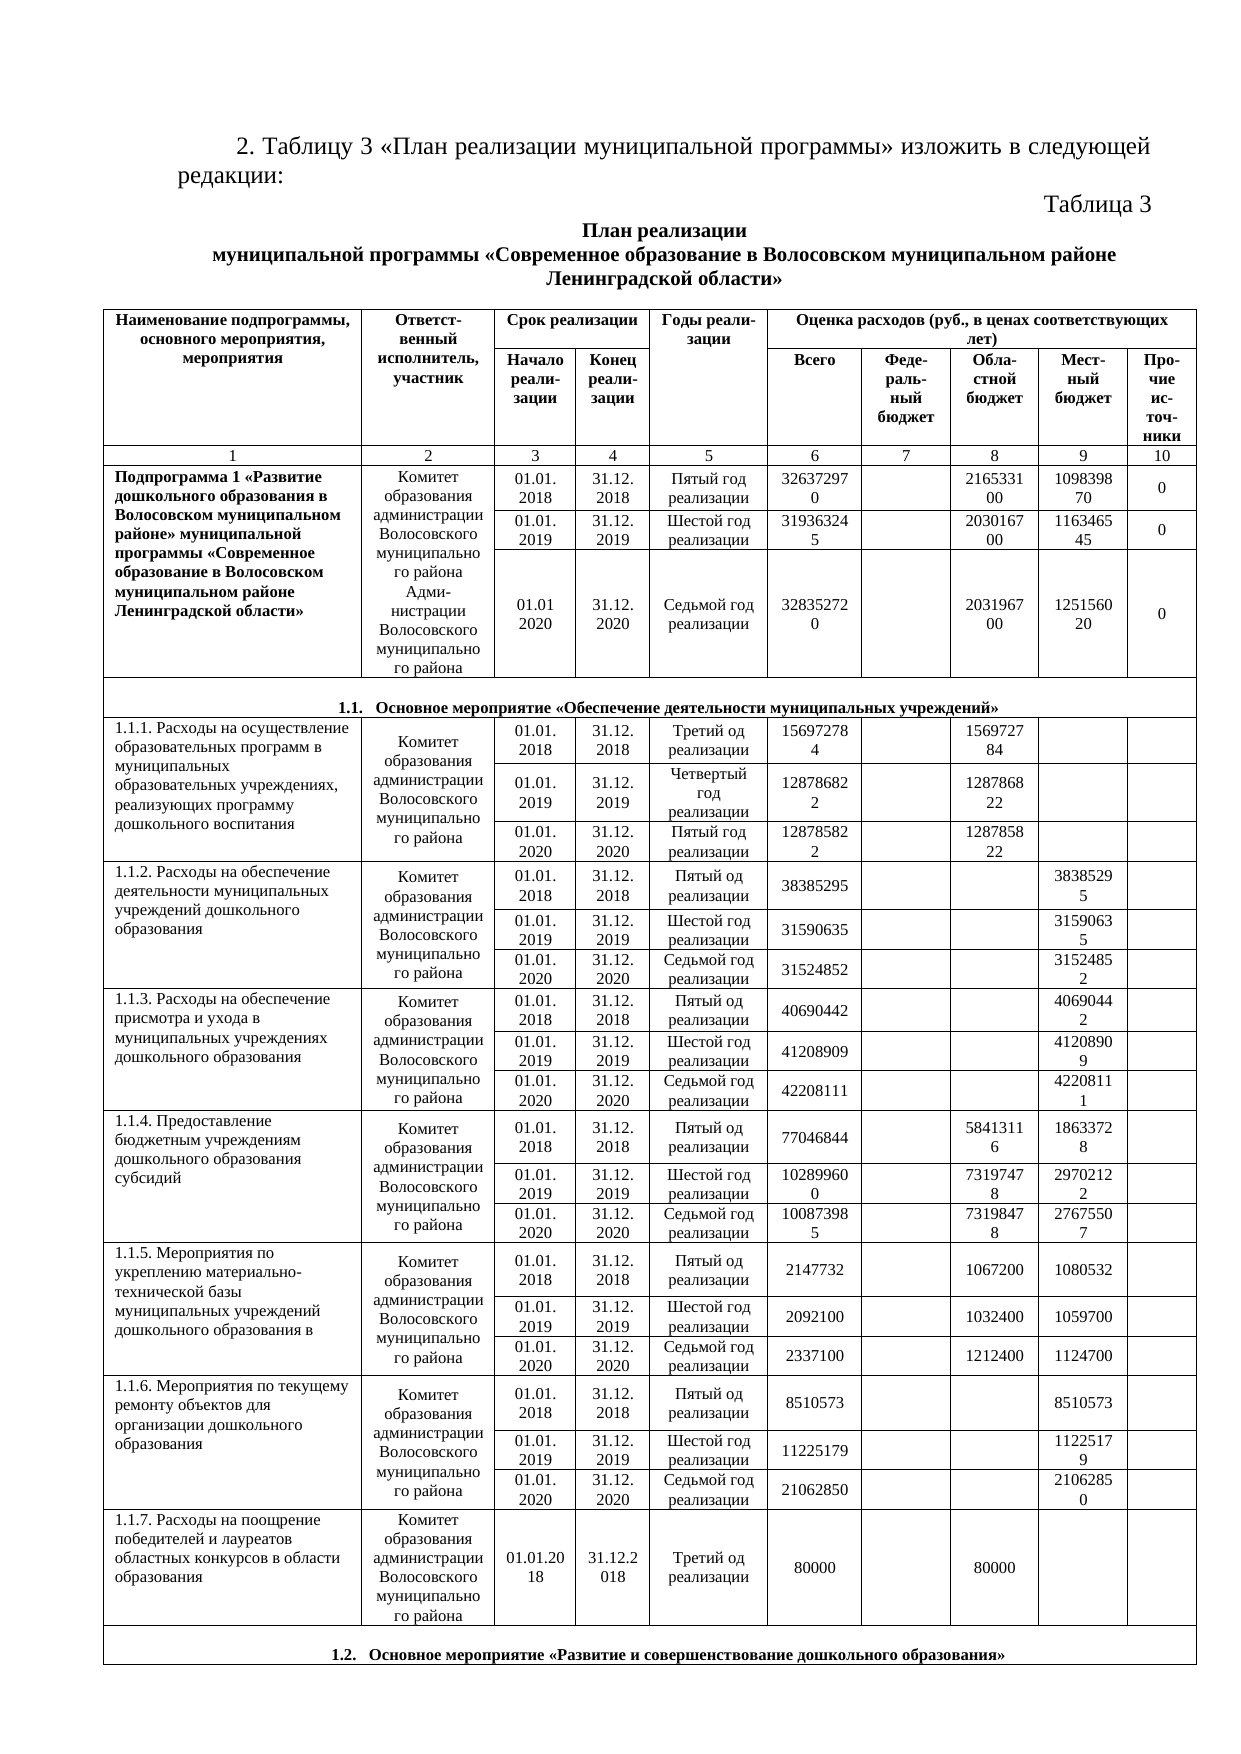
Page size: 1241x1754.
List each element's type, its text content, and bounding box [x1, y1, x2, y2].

table_cell [1128, 764, 1196, 821]
table_cell Шестой год реализации [650, 1164, 767, 1203]
table_cell 31.12.2018 [576, 1510, 649, 1624]
table_cell [862, 910, 950, 949]
table_cell [862, 1204, 950, 1242]
table_cell 31.12. 2019 [576, 764, 649, 821]
table_cell 31.12. 2020 [576, 822, 649, 861]
text План реализации [177, 217, 1152, 242]
table_cell 31.12. 2018 [576, 1243, 649, 1296]
table_cell 31590635 [1039, 910, 1127, 949]
table_cell Комитет образования администрации Волосовского муниципального района [362, 718, 494, 861]
table_cell Шестой год реализации [650, 1431, 767, 1469]
table_cell 31.12. 2019 [576, 1297, 649, 1336]
table_cell 2147732 [768, 1243, 861, 1296]
table_cell [1039, 718, 1127, 763]
table_cell [862, 822, 950, 861]
table_cell Основное мероприятие «Обеспечение деятельности муниципальных учреждений» [104, 678, 1196, 717]
table_cell 216533100 [951, 466, 1038, 509]
table_cell 01.01. 2018 [495, 466, 575, 509]
table_cell Седьмой год реализации [650, 1337, 767, 1375]
table_cell [1128, 1297, 1196, 1336]
table_cell 31.12. 2020 [576, 1204, 649, 1242]
table_cell 0 [1128, 550, 1196, 677]
table_cell [862, 1510, 950, 1624]
table_cell 73198478 [951, 1204, 1038, 1242]
table_cell Пятый од реализации [650, 1243, 767, 1296]
table_cell [1128, 1071, 1196, 1109]
table_cell [1128, 718, 1196, 763]
table_cell 1059700 [1039, 1297, 1127, 1336]
table_cell 01.01. 2018 [495, 1376, 575, 1430]
table_cell 7 [862, 446, 950, 465]
table_cell [951, 1032, 1038, 1070]
table_cell 31.12. 2020 [576, 1337, 649, 1375]
table_cell 8510573 [1039, 1376, 1127, 1430]
table_cell 31590635 [768, 910, 861, 949]
table_cell 1.1.4. Предоставление бюджетным учреждениям дошкольного образования субсидий [104, 1111, 361, 1242]
table_cell 01.01. 2020 [495, 1204, 575, 1242]
table_cell Областной бюджет [951, 349, 1038, 445]
table_header Оценка расходов (руб., в ценах соответствующих лет) [768, 310, 1196, 348]
table_cell 01.01. 2020 [495, 1470, 575, 1508]
table_cell Комитет образования администрации Волосовского муниципального района [362, 1111, 494, 1242]
table_cell [1128, 1376, 1196, 1430]
table_cell 1.1.2. Расходы на обеспечение деятельности муниципальных учреждений дошкольного образования [104, 862, 361, 988]
table_cell 128786822 [951, 764, 1038, 821]
table_cell [1128, 822, 1196, 861]
table_cell [1128, 862, 1196, 909]
table_cell [862, 1032, 950, 1070]
table_cell 01.01. 2019 [495, 764, 575, 821]
table_cell Седьмой год реализации [650, 1071, 767, 1109]
table_cell [951, 1431, 1038, 1469]
table_cell Конец реализации [576, 349, 649, 445]
table_cell 01.01. 2018 [495, 1243, 575, 1296]
table_cell Пятый од реализации [650, 862, 767, 909]
table_cell 40690442 [768, 989, 861, 1031]
table_cell 11225179 [768, 1431, 861, 1469]
table_cell 31524852 [768, 950, 861, 988]
table_cell [1128, 1032, 1196, 1070]
table_cell 4 [576, 446, 649, 465]
table_cell 1080532 [1039, 1243, 1127, 1296]
table_cell 31.12. 2020 [576, 1071, 649, 1109]
table_cell Комитет образования администрации Волосовского муниципального района Администрации Волосовского муниципального района [362, 466, 494, 677]
table_cell 42208111 [1039, 1071, 1127, 1109]
table_cell 128786822 [768, 764, 861, 821]
table_cell 80000 [768, 1510, 861, 1624]
table_cell Основное мероприятие «Развитие и совершенствование дошкольного образования» [104, 1626, 1196, 1664]
table_cell [1039, 764, 1127, 821]
table_cell 58413116 [951, 1111, 1038, 1163]
table_cell 31.12. 2019 [576, 511, 649, 549]
table_cell 128785822 [768, 822, 861, 861]
table_cell [951, 1470, 1038, 1508]
table_cell 10 [1128, 446, 1196, 465]
table_cell 8510573 [768, 1376, 861, 1430]
table_cell [862, 718, 950, 763]
table_cell [862, 550, 950, 677]
table_cell [1039, 822, 1127, 861]
text 2. Таблицу 3 «План реализации муниципальной программы» изложить в следующей редакции: [177, 131, 1152, 189]
table_cell 5 [650, 446, 767, 465]
table_cell 01.01. 2019 [495, 1032, 575, 1070]
table_cell 8 [951, 446, 1038, 465]
table_cell 77046844 [768, 1111, 861, 1163]
table_cell Третий од реализации [650, 718, 767, 763]
table_cell [1128, 1470, 1196, 1508]
table_cell Всего [768, 349, 861, 445]
table_cell [862, 1376, 950, 1430]
table_cell 01.01.2018 [495, 1510, 575, 1624]
table_cell 01.01. 2019 [495, 1431, 575, 1469]
table_cell 38385295 [1039, 862, 1127, 909]
table_cell [862, 862, 950, 909]
table_cell 1.1.6. Мероприятия по текущему ремонту объектов для организации дошкольного образования [104, 1376, 361, 1508]
table_cell 31.12. 2018 [576, 718, 649, 763]
table_cell Шестой год реализации [650, 1032, 767, 1070]
table_cell [1128, 910, 1196, 949]
table_cell 31.12. 2018 [576, 989, 649, 1031]
table_cell Комитет образования администрации Волосовского муниципального района [362, 1243, 494, 1375]
table_cell 2092100 [768, 1297, 861, 1336]
table_cell Федеральный бюджет [862, 349, 950, 445]
table_cell Седьмой год реализации [650, 550, 767, 677]
table_cell 01.01 2020 [495, 550, 575, 677]
table_cell 38385295 [768, 862, 861, 909]
table_cell [862, 989, 950, 1031]
table_cell Шестой год реализации [650, 910, 767, 949]
table_cell Комитет образования администрации Волосовского муниципального района [362, 989, 494, 1109]
table_cell [1128, 950, 1196, 988]
table_cell 102899600 [768, 1164, 861, 1203]
table_cell [862, 1297, 950, 1336]
table_cell 109839870 [1039, 466, 1127, 509]
table_cell Пятый год реализации [650, 822, 767, 861]
table_cell 01.01. 2018 [495, 718, 575, 763]
table_cell 80000 [951, 1510, 1038, 1624]
table_cell [862, 1071, 950, 1109]
table_cell [862, 1470, 950, 1508]
table_cell 1124700 [1039, 1337, 1127, 1375]
table_header Ответственный исполнитель, участник [362, 310, 494, 445]
table_cell Прочие источники [1128, 349, 1196, 445]
table_cell 73197478 [951, 1164, 1038, 1203]
table_cell 31.12. 2019 [576, 1431, 649, 1469]
table_cell 29702122 [1039, 1164, 1127, 1203]
table_cell Пятый од реализации [650, 1376, 767, 1430]
table_cell 40690442 [1039, 989, 1127, 1031]
table_cell 27675507 [1039, 1204, 1127, 1242]
table_cell 1032400 [951, 1297, 1038, 1336]
table_cell [862, 1164, 950, 1203]
table_cell 156972784 [951, 718, 1038, 763]
table_cell [862, 1111, 950, 1163]
table_header Срок реализации [495, 310, 649, 348]
table_cell 31.12. 2019 [576, 910, 649, 949]
table_cell [1128, 1431, 1196, 1469]
table_cell 01.01. 2018 [495, 989, 575, 1031]
table_cell 156972784 [768, 718, 861, 763]
table_cell 31.12. 2020 [576, 1470, 649, 1508]
table_cell 31.12. 2018 [576, 1111, 649, 1163]
table_cell [862, 950, 950, 988]
table_cell [862, 511, 950, 549]
table_cell [1128, 1111, 1196, 1163]
table_cell 31.12. 2020 [576, 550, 649, 677]
table_cell 31.12. 2018 [576, 862, 649, 909]
table_cell [951, 1071, 1038, 1109]
table_cell [1039, 1510, 1127, 1624]
table_cell 1212400 [951, 1337, 1038, 1375]
table_cell Пятый од реализации [650, 1111, 767, 1163]
table_cell [951, 989, 1038, 1031]
table_cell 31.12. 2019 [576, 1032, 649, 1070]
table_cell 2 [362, 446, 494, 465]
table_cell 0 [1128, 466, 1196, 509]
table_cell 6 [768, 446, 861, 465]
table_cell 41208909 [768, 1032, 861, 1070]
table_cell Шестой год реализации [650, 511, 767, 549]
table_cell 100873985 [768, 1204, 861, 1242]
table_cell 203016700 [951, 511, 1038, 549]
table_cell 21062850 [768, 1470, 861, 1508]
table_cell 01.01. 2020 [495, 1071, 575, 1109]
table_cell 1.1.5. Мероприятия по укреплению материально-технической базы муниципальных учреждений дошкольного образования в [104, 1243, 361, 1375]
table_cell 128785822 [951, 822, 1038, 861]
table_header Наименование подпрограммы, основного мероприятия, мероприятия [104, 310, 361, 445]
table_cell [1128, 1243, 1196, 1296]
table_cell 01.01. 2019 [495, 910, 575, 949]
table_cell 31.12. 2018 [576, 466, 649, 509]
table_cell 9 [1039, 446, 1127, 465]
table_cell 01.01. 2020 [495, 1337, 575, 1375]
table_cell 11225179 [1039, 1431, 1127, 1469]
table_cell 01.01. 2020 [495, 950, 575, 988]
table_cell [862, 1337, 950, 1375]
table_cell Пятый год реализации [650, 466, 767, 509]
table_cell 01.01. 2019 [495, 511, 575, 549]
table_cell 18633728 [1039, 1111, 1127, 1163]
table_cell [1128, 989, 1196, 1031]
table_cell [862, 764, 950, 821]
table_cell [1128, 1164, 1196, 1203]
table_cell Подпрограмма 1 «Развитие дошкольного образования в Волосовском муниципальном районе» муниципальной программы «Современное образование в Волосовском муниципальном районе Ленинградской области» [104, 466, 361, 677]
table_cell 21062850 [1039, 1470, 1127, 1508]
table_cell 1.1.1. Расходы на осуществление образовательных программ в муниципальных образовательных учреждениях, реализующих программу дошкольного воспитания [104, 718, 361, 861]
table_cell 1067200 [951, 1243, 1038, 1296]
table_cell 0 [1128, 511, 1196, 549]
table_cell Седьмой год реализации [650, 950, 767, 988]
table_cell 3 [495, 446, 575, 465]
table_cell Седьмой год реализации [650, 1470, 767, 1508]
text муниципальной программы «Современное образование в Волосовском муниципальном районе Ленинградской области» [177, 242, 1152, 290]
table_cell [1128, 1204, 1196, 1242]
table_cell [951, 950, 1038, 988]
table_cell 1 [104, 446, 361, 465]
table_cell 328352720 [768, 550, 861, 677]
table_cell [951, 910, 1038, 949]
table_cell 125156020 [1039, 550, 1127, 677]
table_cell 31.12. 2018 [576, 1376, 649, 1430]
table_header Годы реализации [650, 310, 767, 445]
table_cell 01.01. 2018 [495, 862, 575, 909]
table_cell Четвертый год реализации [650, 764, 767, 821]
table_cell Пятый од реализации [650, 989, 767, 1031]
table_cell [862, 1431, 950, 1469]
table_cell Начало реализации [495, 349, 575, 445]
table_cell 326372970 [768, 466, 861, 509]
table_cell 42208111 [768, 1071, 861, 1109]
table_cell Третий од реализации [650, 1510, 767, 1624]
table_cell 203196700 [951, 550, 1038, 677]
table_cell Шестой год реализации [650, 1297, 767, 1336]
table_cell [862, 1243, 950, 1296]
table_cell [1128, 1337, 1196, 1375]
table_cell [862, 466, 950, 509]
table_cell 01.01. 2019 [495, 1297, 575, 1336]
table_cell 41208909 [1039, 1032, 1127, 1070]
table_cell [1128, 1510, 1196, 1624]
table_cell 01.01. 2018 [495, 1111, 575, 1163]
table_cell 31.12. 2019 [576, 1164, 649, 1203]
table_cell 1.1.3. Расходы на обеспечение присмотра и ухода в муниципальных учреждениях дошкольного образования [104, 989, 361, 1109]
table_cell 01.01. 2019 [495, 1164, 575, 1203]
table_cell 01.01. 2020 [495, 822, 575, 861]
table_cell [362, 1510, 494, 1624]
table_cell Комитет образования администрации Волосовского муниципального района [362, 1376, 494, 1508]
table_cell 1.1.7. Расходы на поощрение победителей и лауреатов областных конкурсов в области образования [104, 1510, 361, 1624]
table_cell [951, 1376, 1038, 1430]
table_cell 2337100 [768, 1337, 861, 1375]
table_cell 31524852 [1039, 950, 1127, 988]
table_cell [951, 862, 1038, 909]
text Таблица 3 [177, 189, 1152, 217]
table_cell Седьмой год реализации [650, 1204, 767, 1242]
table_cell Комитет образования администрации Волосовского муниципального района [362, 862, 494, 988]
table_cell 116346545 [1039, 511, 1127, 549]
table_cell 31.12. 2020 [576, 950, 649, 988]
table_cell Местный бюджет [1039, 349, 1127, 445]
table_cell 319363245 [768, 511, 861, 549]
